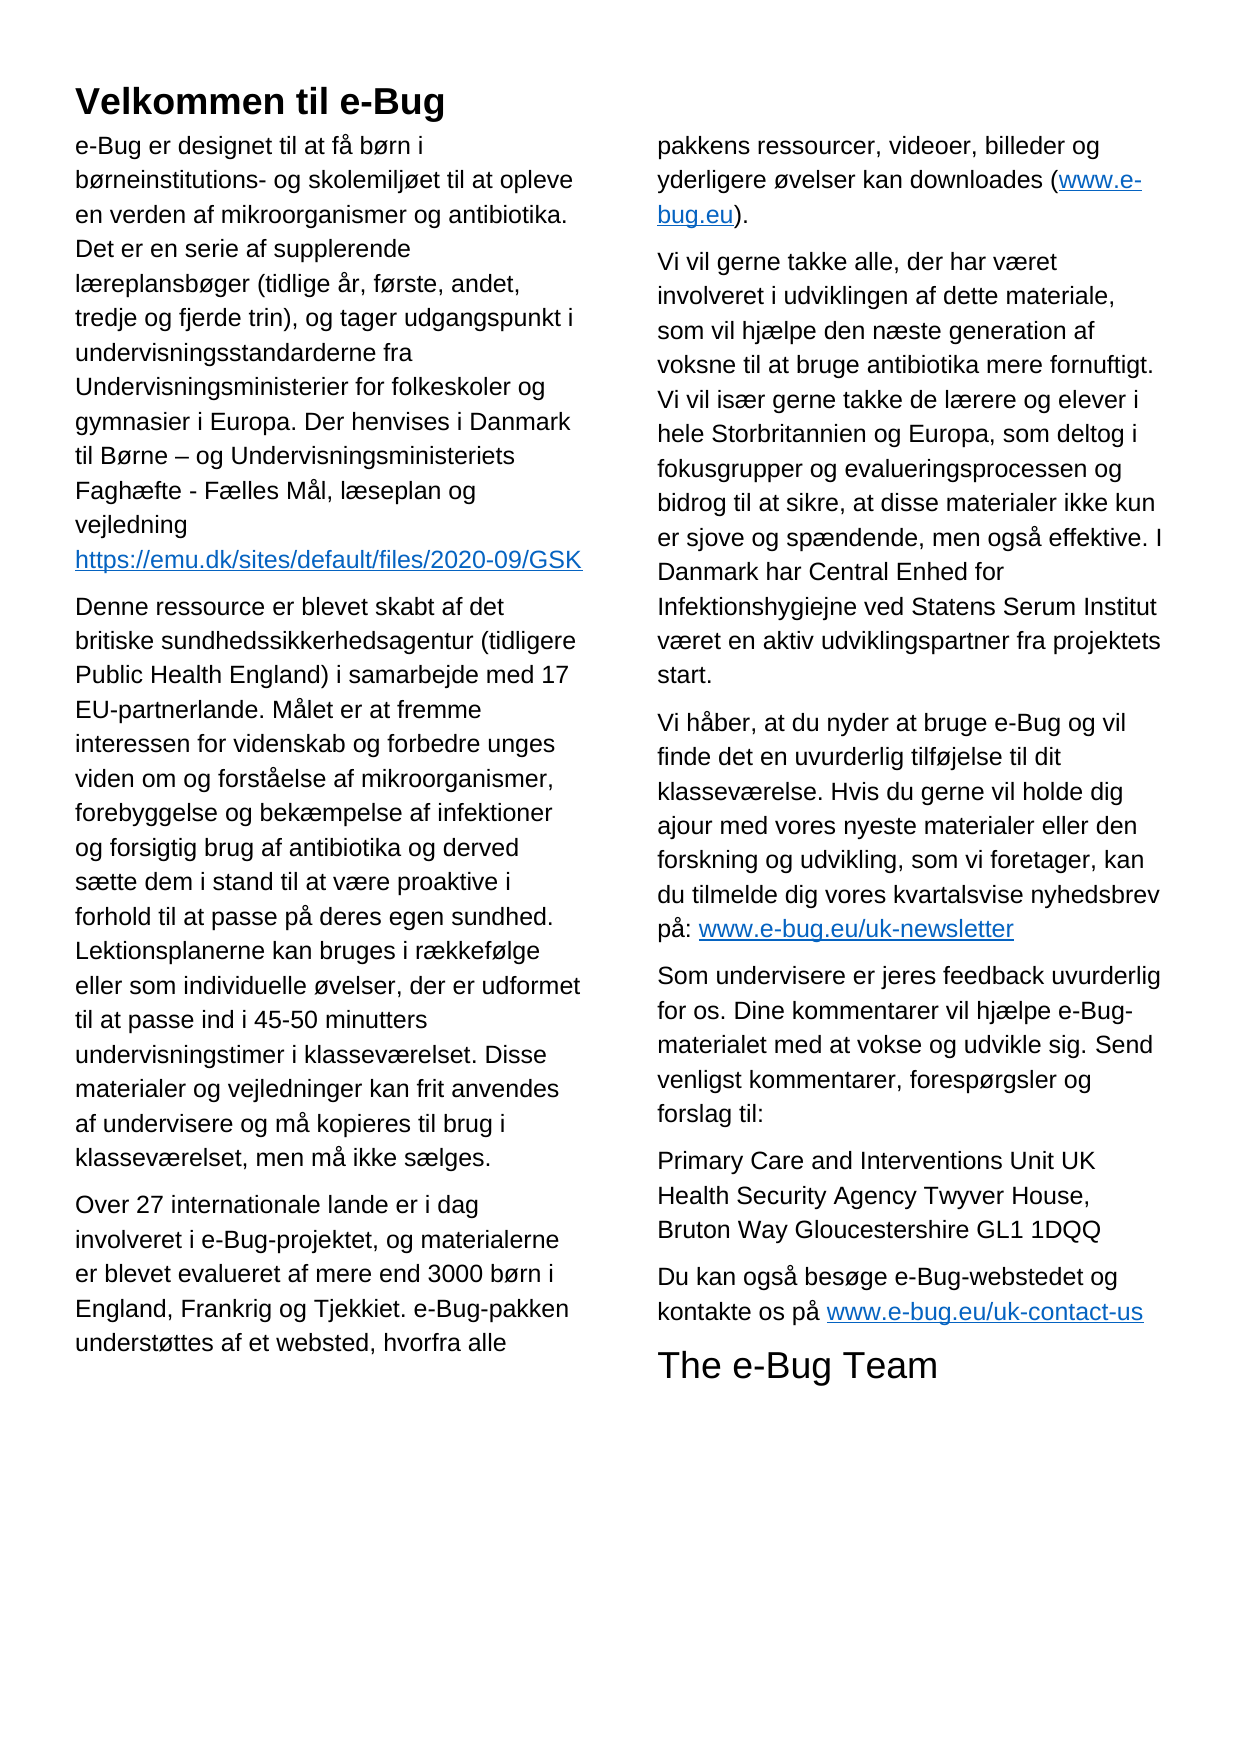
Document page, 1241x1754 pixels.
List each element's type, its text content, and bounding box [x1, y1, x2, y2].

text Som undervisere er jeres feedback uvurderlig for os. Dine kommentarer vil hjælpe e-Bug-materialet med at vokse og udvikle sig. Send venligst kommentarer, forespørgsler og forslag til: [657, 961, 1165, 1128]
text Vi håber, at du nyder at bruge e-Bug og vil finde det en uvurderlig tilføjelse til dit klasseværelse. Hvis du gerne vil holde dig ajour med vores nyeste materialer eller den forskning og udvikling, som vi foretager, kan du tilmelde dig vores kvartalsvise nyhedsbrev på: www.e-bug.eu/uk-newsletter [657, 707, 1165, 943]
text Over 27 internationale lande er i dag involveret i e-Bug-projektet, og materialerne er blevet evalueret af mere end 3000 børn i England, Frankrig og Tjekkiet. e-Bug-pakken understøttes af et websted, hvorfra alle pakkens ressourcer, videoer, billeder og yderligere øvelser kan downloades (www.e-bug.eu). [75, 1190, 583, 1357]
subtitle e-Bug er designet til at få børn i børneinstitutions- og skolemiljøet til at opleve en verden af mikroorganismer og antibiotika. Det er en serie af supplerende læreplansbøger (tidlige år, første, andet, tredje og fjerde trin), og tager udgangspunkt i undervisningsstandarderne fra Undervisningsministerier for folkeskoler og gymnasier i Europa. Der henvises i Danmark til Børne – og Undervisningsministeriets Faghæfte - Fælles Mål, læseplan og vejledning [75, 131, 583, 539]
text Over 27 internationale lande er i dag involveret i e-Bug-projektet, og materialerne er blevet evalueret af mere end 3000 børn i England, Frankrig og Tjekkiet. e-Bug-pakken understøttes af et websted, hvorfra alle pakkens ressourcer, videoer, billeder og yderligere øvelser kan downloades (www.e-bug.eu). [657, 131, 1165, 228]
text The e-Bug Team [657, 1344, 1165, 1387]
text https://emu.dk/sites/default/files/2020-09/GSK [75, 544, 583, 570]
text Denne ressource er blevet skabt af det britiske sundhedssikkerhedsagentur (tidligere Public Health England) i samarbejde med 17 EU-partnerlande. Målet er at fremme interessen for videnskab og forbedre unges viden om og forståelse af mikroorganismer, forebyggelse og bekæmpelse af infektioner og forsigtig brug af antibiotika og derved sætte dem i stand til at være proaktive i forhold til at passe på deres egen sundhed. Lektionsplanerne kan bruges i rækkefølge eller som individuelle øvelser, der er udformet til at passe ind i 45-50 minutters undervisningstimer i klasseværelset. Disse materialer og vejledninger kan frit anvendes af undervisere og må kopieres til brug i klasseværelset, men må ikke sælges. [75, 592, 583, 1172]
text Vi vil gerne takke alle, der har været involveret i udviklingen af dette materiale, som vil hjælpe den næste generation af voksne til at bruge antibiotika mere fornuftigt. Vi vil især gerne takke de lærere og elever i hele Storbritannien og Europa, som deltog i fokusgrupper og evalueringsprocessen og bidrog til at sikre, at disse materialer ikke kun er sjove og spændende, men også effektive. I Danmark har Central Enhed for Infektionshygiejne ved Statens Serum Institut været en aktiv udviklingspartner fra projektets start. [657, 247, 1165, 689]
text Du kan også besøge e-Bug-webstedet og kontakte os på www.e-bug.eu/uk-contact-us [657, 1262, 1165, 1325]
subtitle Velkommen til e-Bug [75, 79, 1165, 122]
text Primary Care and Interventions Unit UK Health Security Agency Twyver House, Bruton Way Gloucestershire GL1 1DQQ [657, 1146, 1165, 1244]
